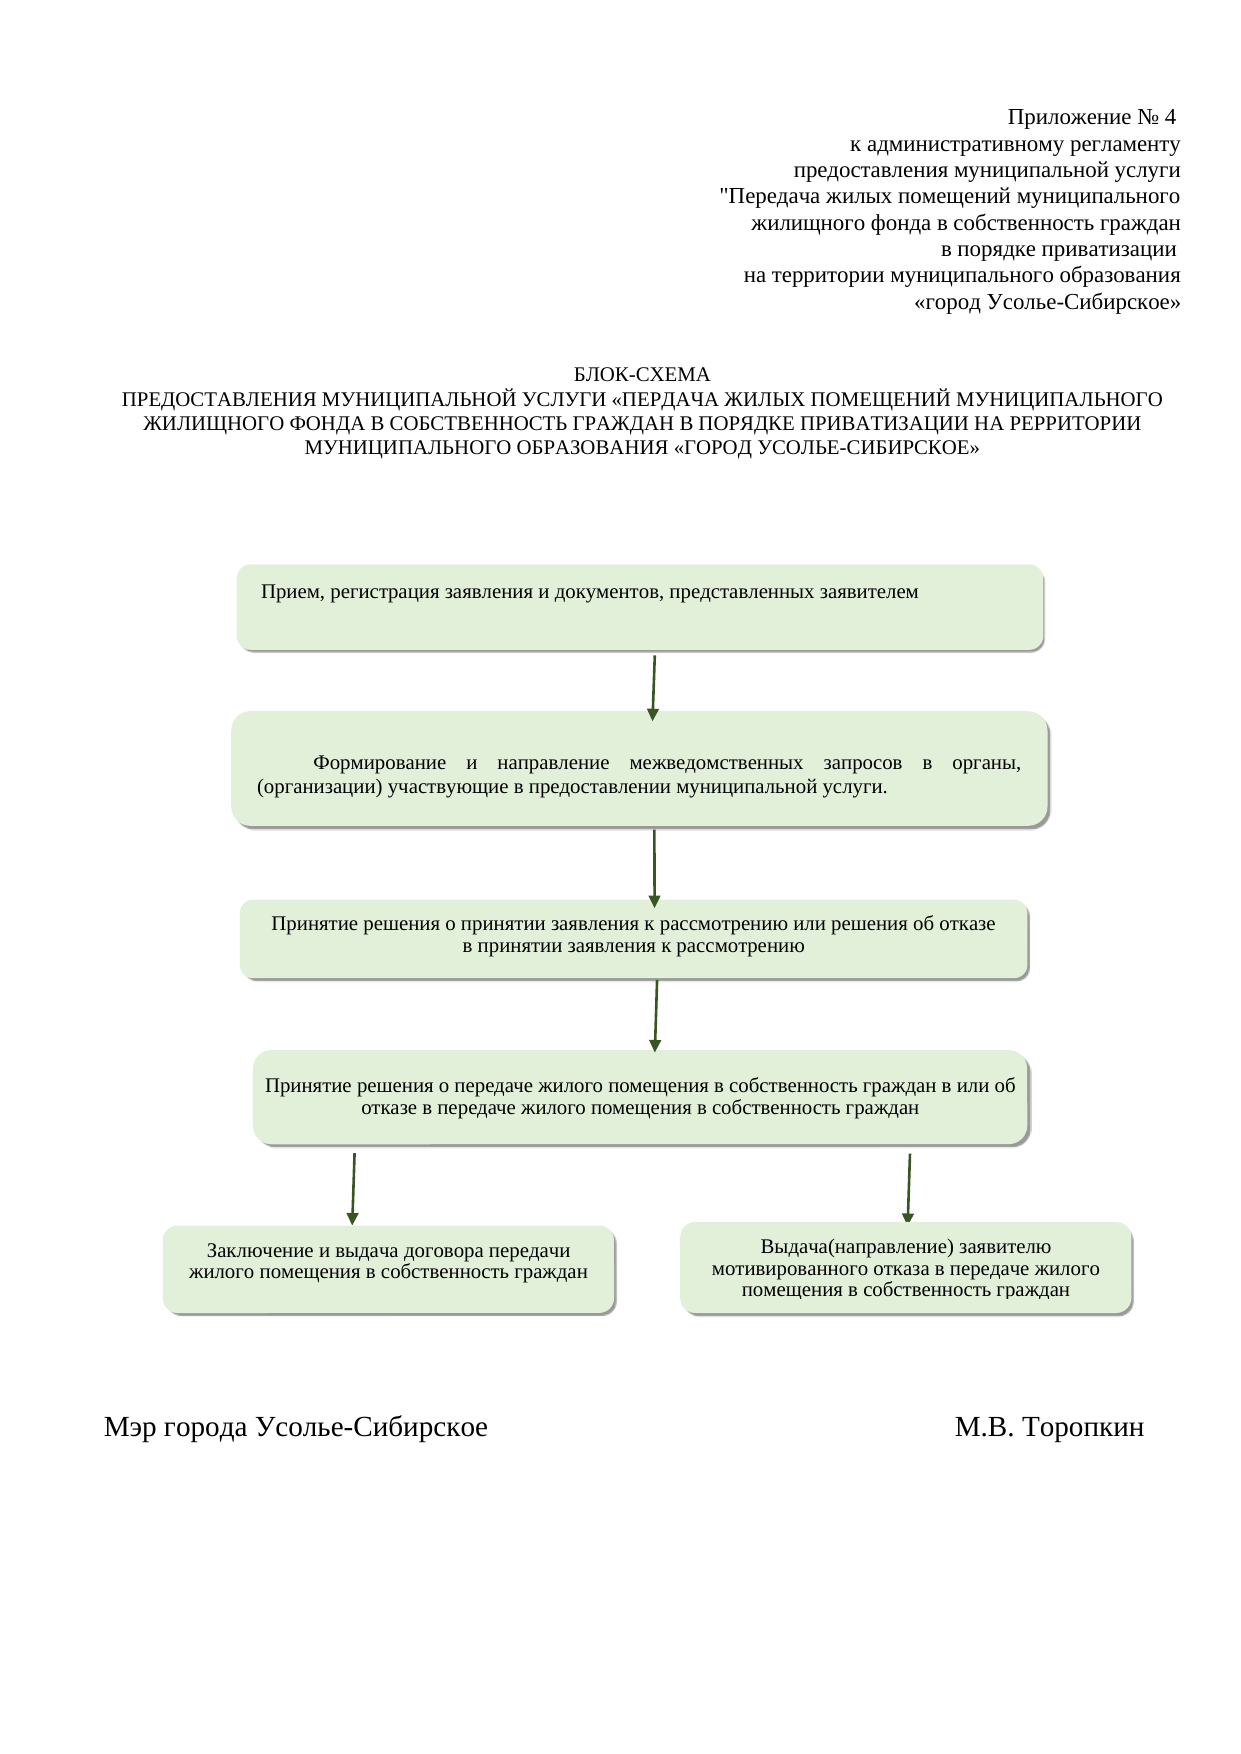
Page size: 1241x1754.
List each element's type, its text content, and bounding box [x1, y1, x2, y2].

text ПРЕДОСТАВЛЕНИЯ МУНИЦИПАЛЬНОЙ УСЛУГИ «ПЕРДАЧА ЖИЛЫХ ПОМЕЩЕНИЙ МУНИЦИПАЛЬНОГО ЖИЛИЩНОГО ФОНДА В СОБСТВЕННОСТЬ ГРАЖДАН В ПОРЯДКЕ ПРИВАТИЗАЦИИ НА РЕРРИТОРИИ МУНИЦИПАЛЬНОГО ОБРАЗОВАНИЯ «ГОРОД УСОЛЬЕ-СИБИРСКОЕ» [103, 386, 1181, 459]
text к административному регламенту [103, 130, 1181, 156]
text на территории муниципального образования «город Усолье-Сибирское» [103, 262, 1181, 314]
text Приложение № 4 [103, 103, 1181, 130]
text в порядке приватизации [103, 235, 1181, 262]
text "Передача жилых помещений муниципального [103, 182, 1181, 209]
text жилищного фонда в собственность граждан [103, 209, 1181, 235]
text БЛОК-СХЕМА [103, 362, 1181, 386]
text Мэр города Усолье-Сибирское М.В. Торопкин [103, 1409, 1181, 1443]
text предоставления муниципальной услуги [103, 156, 1181, 182]
